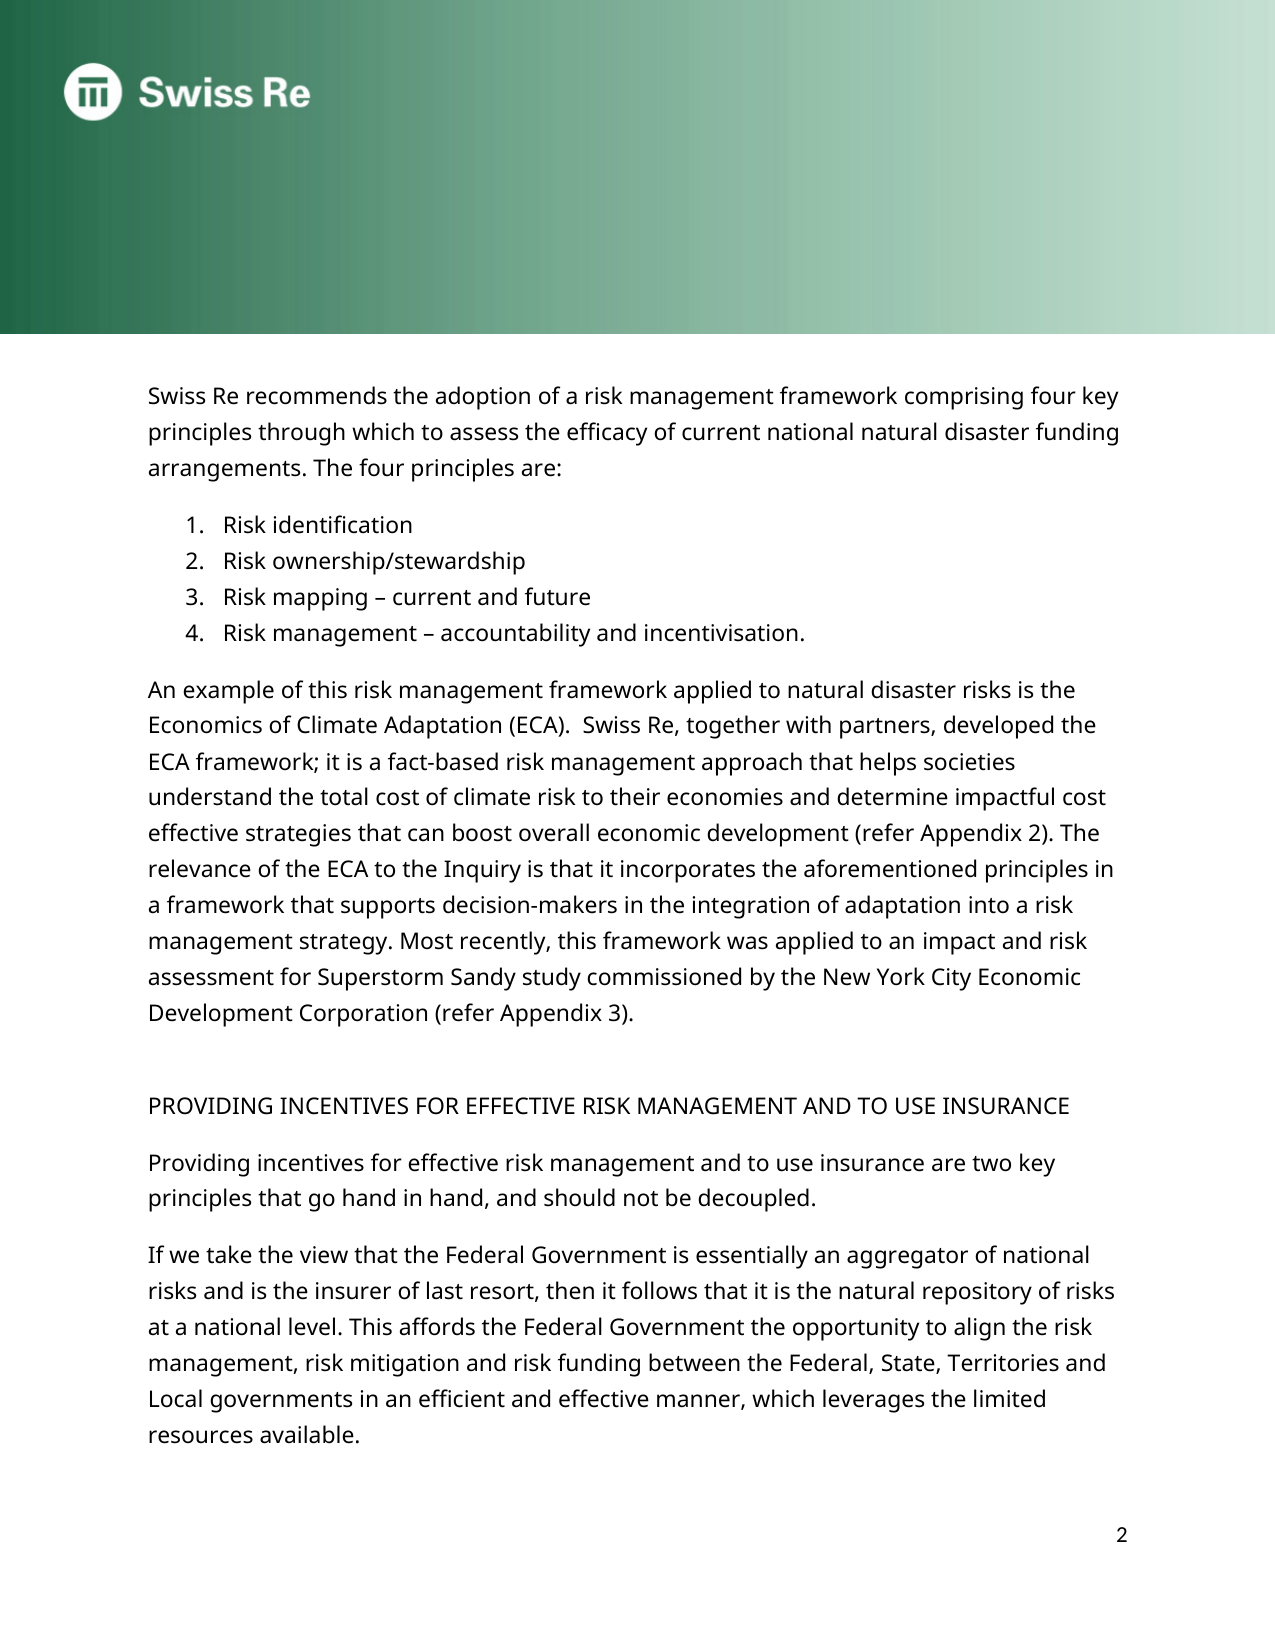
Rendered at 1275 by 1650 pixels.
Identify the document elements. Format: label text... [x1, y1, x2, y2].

list Risk management – accountability and incentivisation. [185, 617, 1127, 648]
text Swiss Re recommends the adoption of a risk management framework comprising four key principles through which to assess the efficacy of current national natural disaster funding arrangements. The four principles are: [148, 380, 1127, 483]
list Risk ownership/stewardship [185, 545, 1127, 576]
list Risk mapping – current and future [185, 581, 1127, 612]
text Providing incentives for effective risk management and to use insurance are two key principles that go hand in hand, and should not be decoupled. [148, 1146, 1127, 1214]
text Providing Incentives for Effective Risk Management and to use Insurance [148, 1054, 1127, 1121]
list Risk identification [185, 509, 1127, 540]
text An example of this risk management framework applied to natural disaster risks is the Economics of Climate Adaptation (ECA). Swiss Re, together with partners, developed the ECA framework; it is a fact-based risk management approach that helps societies understand the total cost of climate risk to their economies and determine impactful cost effective strategies that can boost overall economic development (refer Appendix 2). The relevance of the ECA to the Inquiry is that it incorporates the aforementioned principles in a framework that supports decision-makers in the integration of adaptation into a risk management strategy. Most recently, this framework was applied to an impact and risk assessment for Superstorm Sandy study commissioned by the New York City Economic Development Corporation (refer Appendix 3). [148, 673, 1127, 1028]
picture [0, 0, 1275, 334]
text If we take the view that the Federal Government is essentially an aggregator of national risks and is the insurer of last resort, then it follows that it is the natural repository of risks at a national level. This affords the Federal Government the opportunity to align the risk management, risk mitigation and risk funding between the Federal, State, Territories and Local governments in an efficient and effective manner, which leverages the limited resources available. [148, 1239, 1127, 1450]
